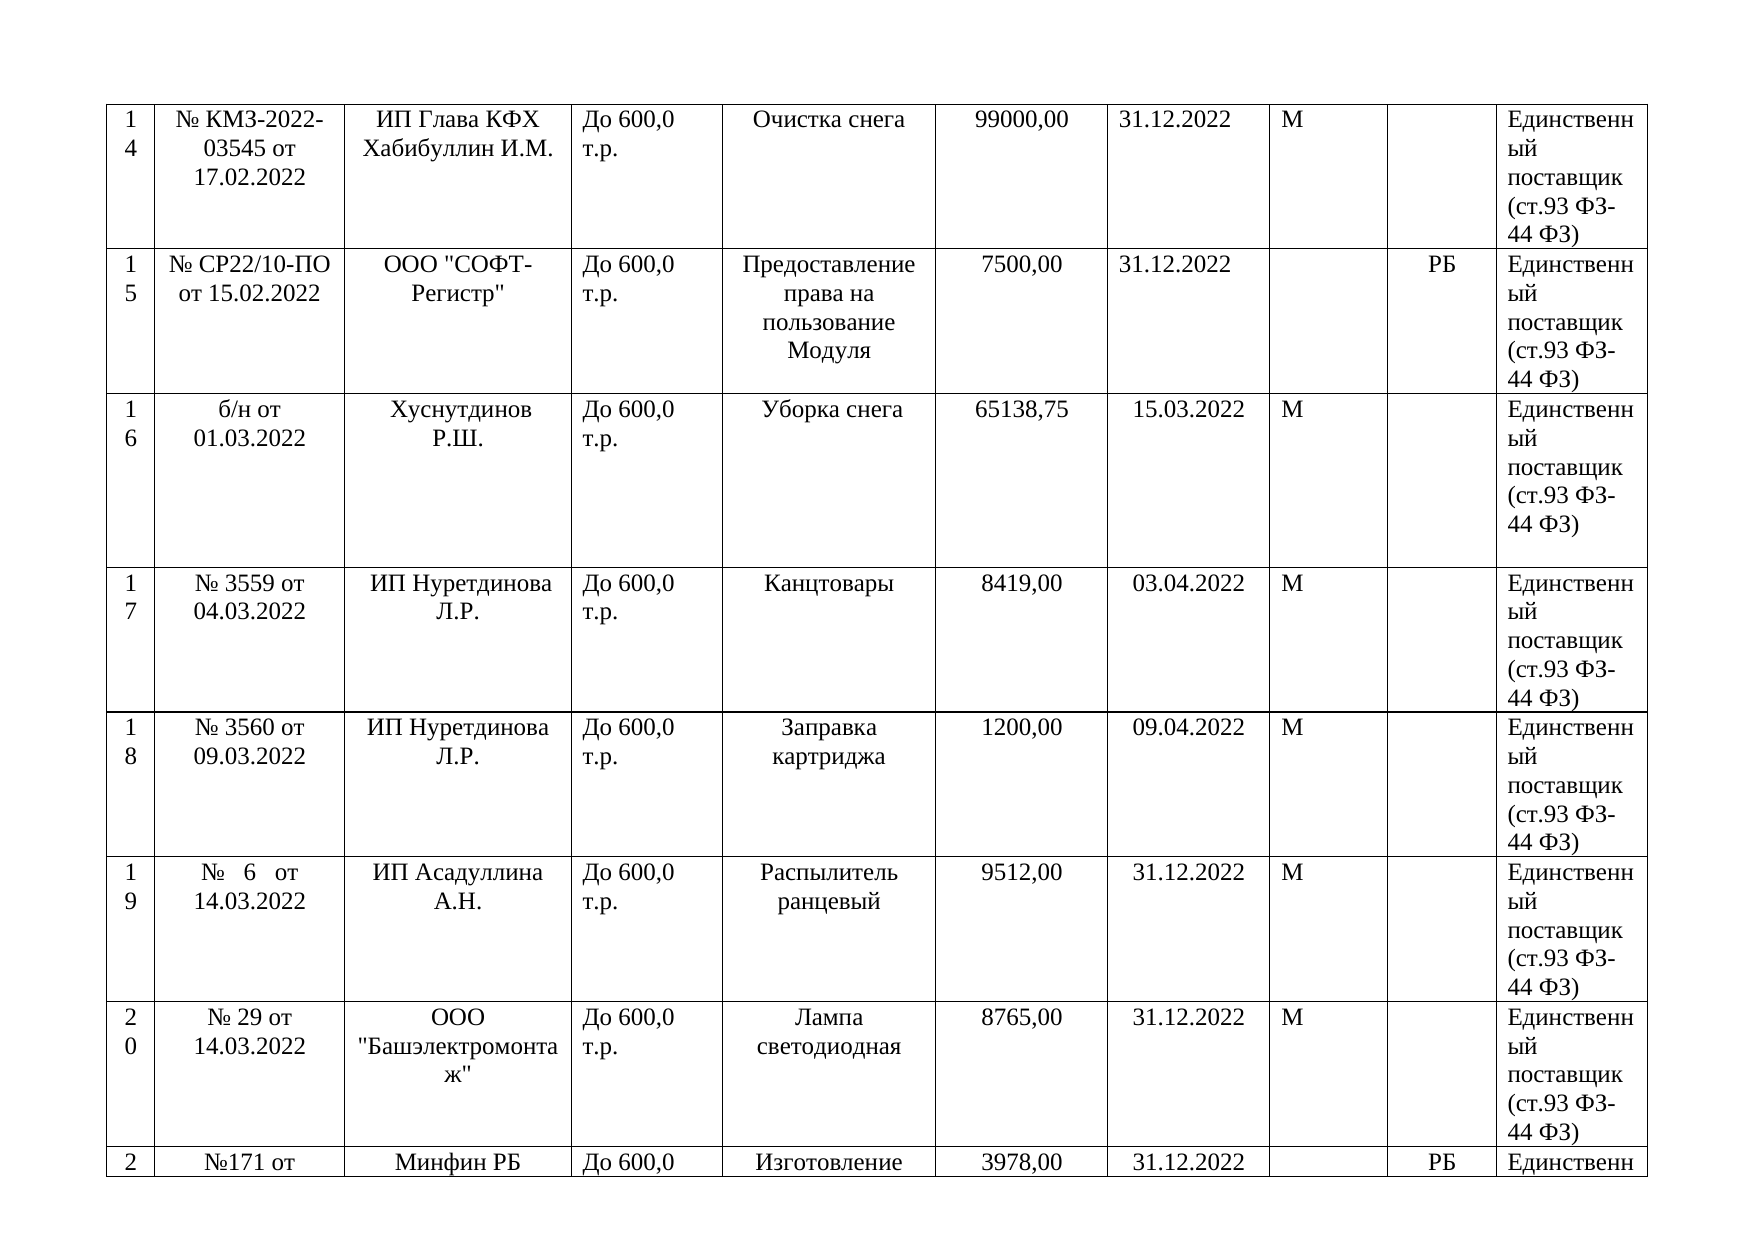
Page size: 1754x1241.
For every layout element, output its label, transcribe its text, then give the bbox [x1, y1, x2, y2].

table_cell Единственный поставщик (ст.93 ФЗ-44 ФЗ) [1497, 568, 1647, 711]
table_cell Очистка снега [723, 105, 935, 248]
table_cell № 3560 от 09.03.2022 [155, 713, 344, 856]
table_cell До 600,0 т.р. [572, 249, 722, 393]
table_cell [1388, 857, 1496, 1001]
table_cell 21 [107, 1147, 154, 1176]
table_cell 16 [107, 394, 154, 567]
table_cell [1388, 713, 1496, 856]
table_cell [155, 105, 344, 248]
table_cell 9512,00 [936, 857, 1107, 1001]
table_cell 3978,00 [936, 1147, 1107, 1176]
table_cell До 600,0 т.р. [572, 105, 722, 248]
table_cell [1497, 105, 1647, 248]
table_cell До 600,0 т.р. [572, 568, 722, 711]
table_cell М [1270, 857, 1387, 1001]
table_cell № СР22/10-ПО от 15.02.2022 [155, 249, 344, 393]
table_cell Канцтовары [723, 568, 935, 711]
table_cell 8765,00 [936, 1002, 1107, 1146]
table_cell 99000,00 [936, 105, 1107, 248]
table_cell 7500,00 [936, 249, 1107, 393]
table_cell ООО "Башэлектромонтаж" [345, 1002, 571, 1146]
table_cell 1200,00 [936, 713, 1107, 856]
table_cell Предоставление права на пользование Модуля [723, 249, 935, 393]
table_cell 19 [107, 857, 154, 1001]
table_cell [1388, 105, 1496, 248]
table_cell 14 [107, 105, 154, 248]
table_cell 03.04.2022 [1108, 568, 1269, 711]
table_cell Единственный поставщик (ст.93 ФЗ-44 ФЗ) [1497, 713, 1647, 856]
table_cell [1270, 1147, 1387, 1176]
table_cell М [1270, 105, 1387, 248]
table_cell 31.12.2022 [1108, 249, 1269, 393]
table_cell До 600,0 т.р. [572, 1002, 722, 1146]
table_cell ООО "СОФТ-Регистр" [345, 249, 571, 393]
table_cell Заправка картриджа [723, 713, 935, 856]
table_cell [723, 1147, 935, 1176]
table_cell 18 [107, 713, 154, 856]
table_cell До 600,0 т.р. [572, 394, 722, 567]
table_cell ИП Асадуллина А.Н. [345, 857, 571, 1001]
table_cell РБ [1388, 1147, 1496, 1176]
table_cell 20 [107, 1002, 154, 1146]
table_cell № 3559 от 04.03.2022 [155, 568, 344, 711]
table_cell 31.12.2022 [1108, 1147, 1269, 1176]
table_cell ИП Нуретдинова Л.Р. [345, 713, 571, 856]
table_cell До 600,0 т.р. [572, 857, 722, 1001]
table_cell До 600,0 т.р. [572, 713, 722, 856]
table_cell Единственный поставщик (ст.93 ФЗ-44 ФЗ) [1497, 394, 1647, 567]
table_cell 15 [107, 249, 154, 393]
table_cell [1388, 1002, 1496, 1146]
table_cell М [1270, 713, 1387, 856]
table_cell До 600,0 т.р. [572, 1147, 722, 1176]
table_cell [1388, 394, 1496, 567]
table_cell М [1270, 394, 1387, 567]
table_cell 09.04.2022 [1108, 713, 1269, 856]
table_cell 8419,00 [936, 568, 1107, 711]
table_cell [345, 105, 571, 248]
table_cell Единственный поставщик (ст.93 ФЗ-44 ФЗ) [1497, 857, 1647, 1001]
table_cell М [1270, 568, 1387, 711]
table_cell № 6 от 14.03.2022 [155, 857, 344, 1001]
table_cell 15.03.2022 [1108, 394, 1269, 567]
table_cell 17 [107, 568, 154, 711]
table_cell 31.12.2022 [1108, 105, 1269, 248]
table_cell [1497, 1147, 1647, 1176]
table_cell б/н от 01.03.2022 [155, 394, 344, 567]
table_cell Лампа светодиодная [723, 1002, 935, 1146]
table_cell Единственный поставщик (ст.93 ФЗ-44 ФЗ) [1497, 249, 1647, 393]
table_cell Уборка снега [723, 394, 935, 567]
table_cell М [1270, 1002, 1387, 1146]
table_cell 31.12.2022 [1108, 1002, 1269, 1146]
table_cell Распылитель ранцевый [723, 857, 935, 1001]
table_cell 65138,75 [936, 394, 1107, 567]
table_cell ИП Нуретдинова Л.Р. [345, 568, 571, 711]
table_cell Хуснутдинов Р.Ш. [345, 394, 571, 567]
table_cell 31.12.2022 [1108, 857, 1269, 1001]
table_cell Минфин РБ [345, 1147, 571, 1176]
table_cell [1388, 568, 1496, 711]
table_cell №171 от 11.03.2022 [155, 1147, 344, 1176]
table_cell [1497, 1002, 1647, 1146]
table_cell № 29 от 14.03.2022 [155, 1002, 344, 1146]
table_cell [1270, 249, 1387, 393]
table_cell РБ [1388, 249, 1496, 393]
